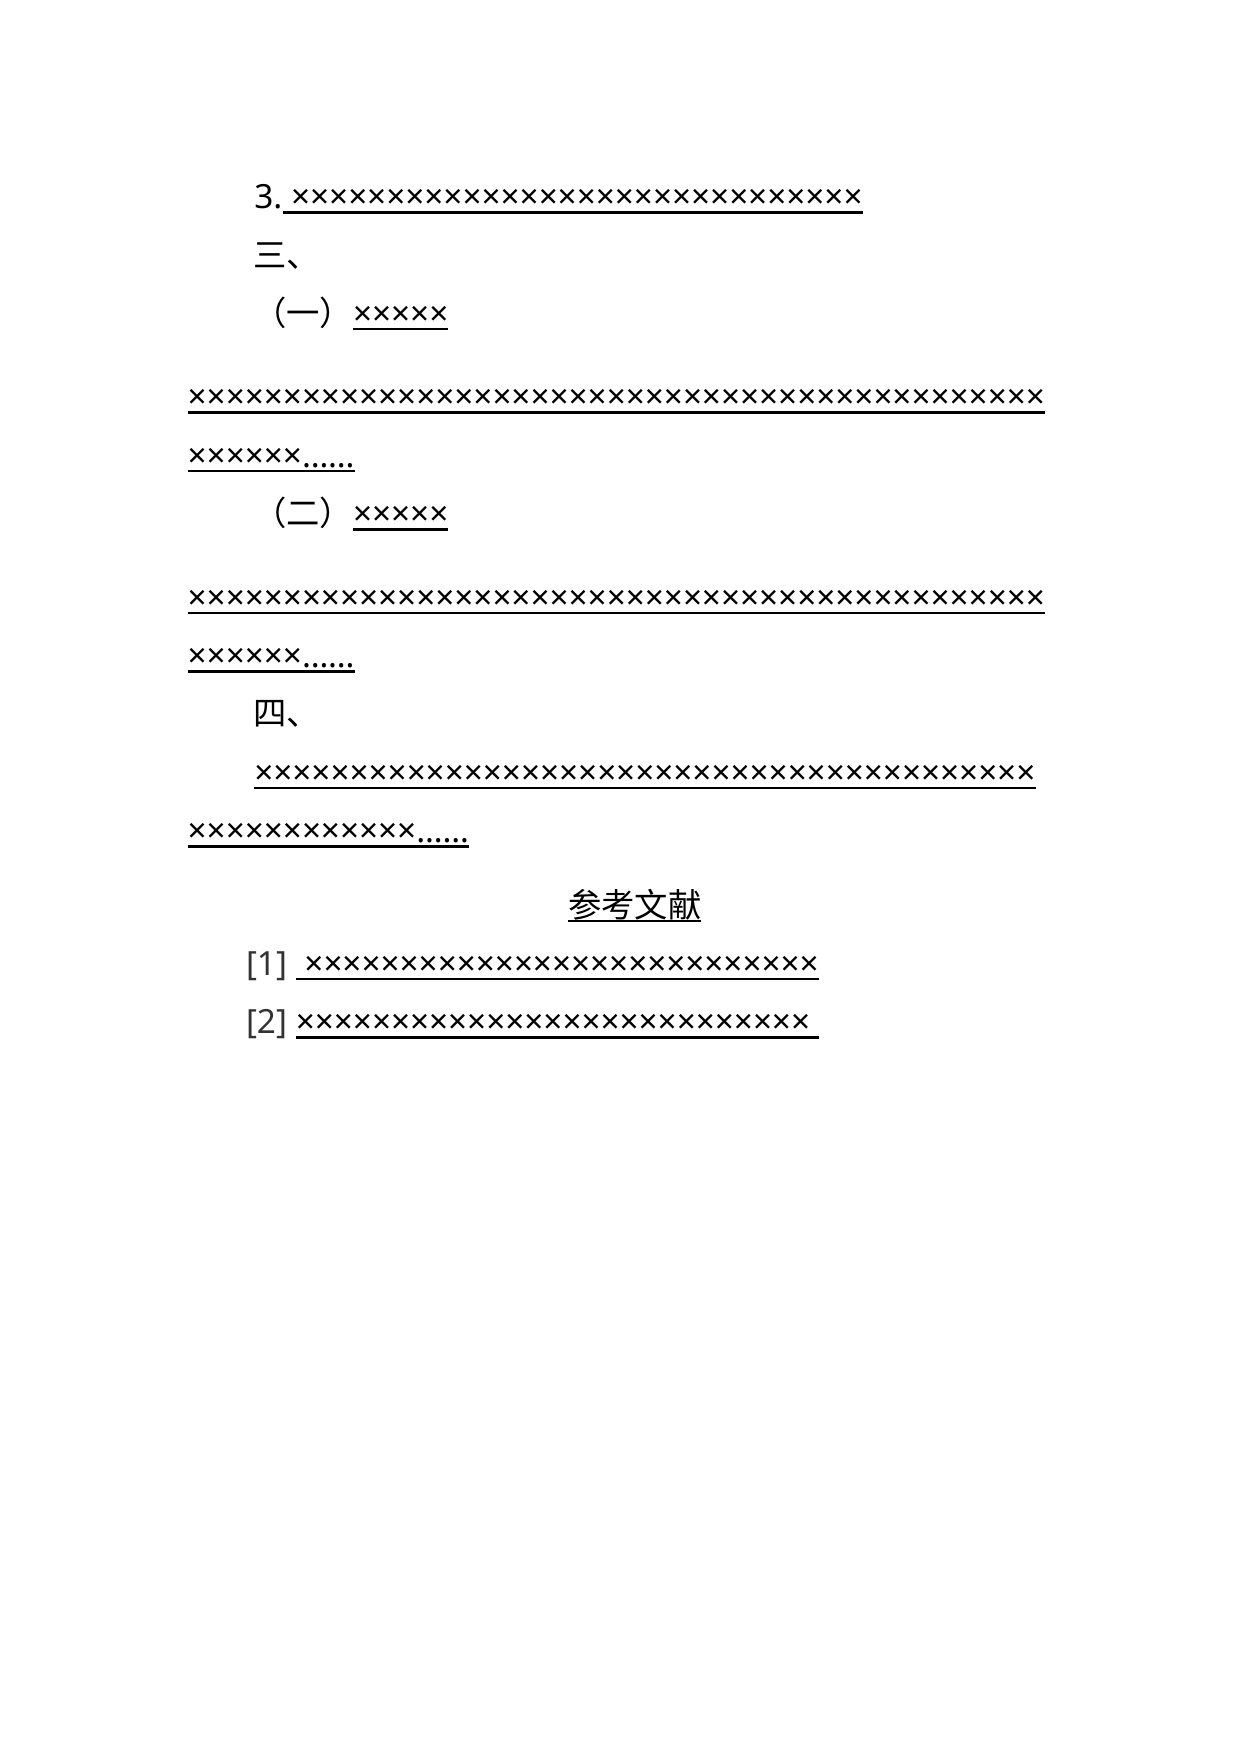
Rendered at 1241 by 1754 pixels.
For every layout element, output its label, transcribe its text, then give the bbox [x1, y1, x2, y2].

text 三、 [187, 220, 1053, 279]
text （一）××××× [187, 279, 1053, 337]
text ×××××××××××××××××××××××××××××××××××××××××××××××××××…… [187, 337, 1053, 479]
text [2] ××××××××××××××××××××××××××× [187, 987, 1053, 1045]
text ×××××××××××××××××××××××××××××××××××××××××××××××××××××…… [187, 737, 1053, 854]
text 参考文献 [187, 870, 1053, 929]
text （二）××××× [187, 479, 1053, 537]
text [1] ××××××××××××××××××××××××××× [187, 929, 1053, 987]
text ×××××××××××××××××××××××××××××××××××××××××××××××××××…… [187, 537, 1053, 679]
text 四、 [187, 679, 1053, 737]
text 3. ×××××××××××××××××××××××××××××× [187, 162, 1053, 220]
